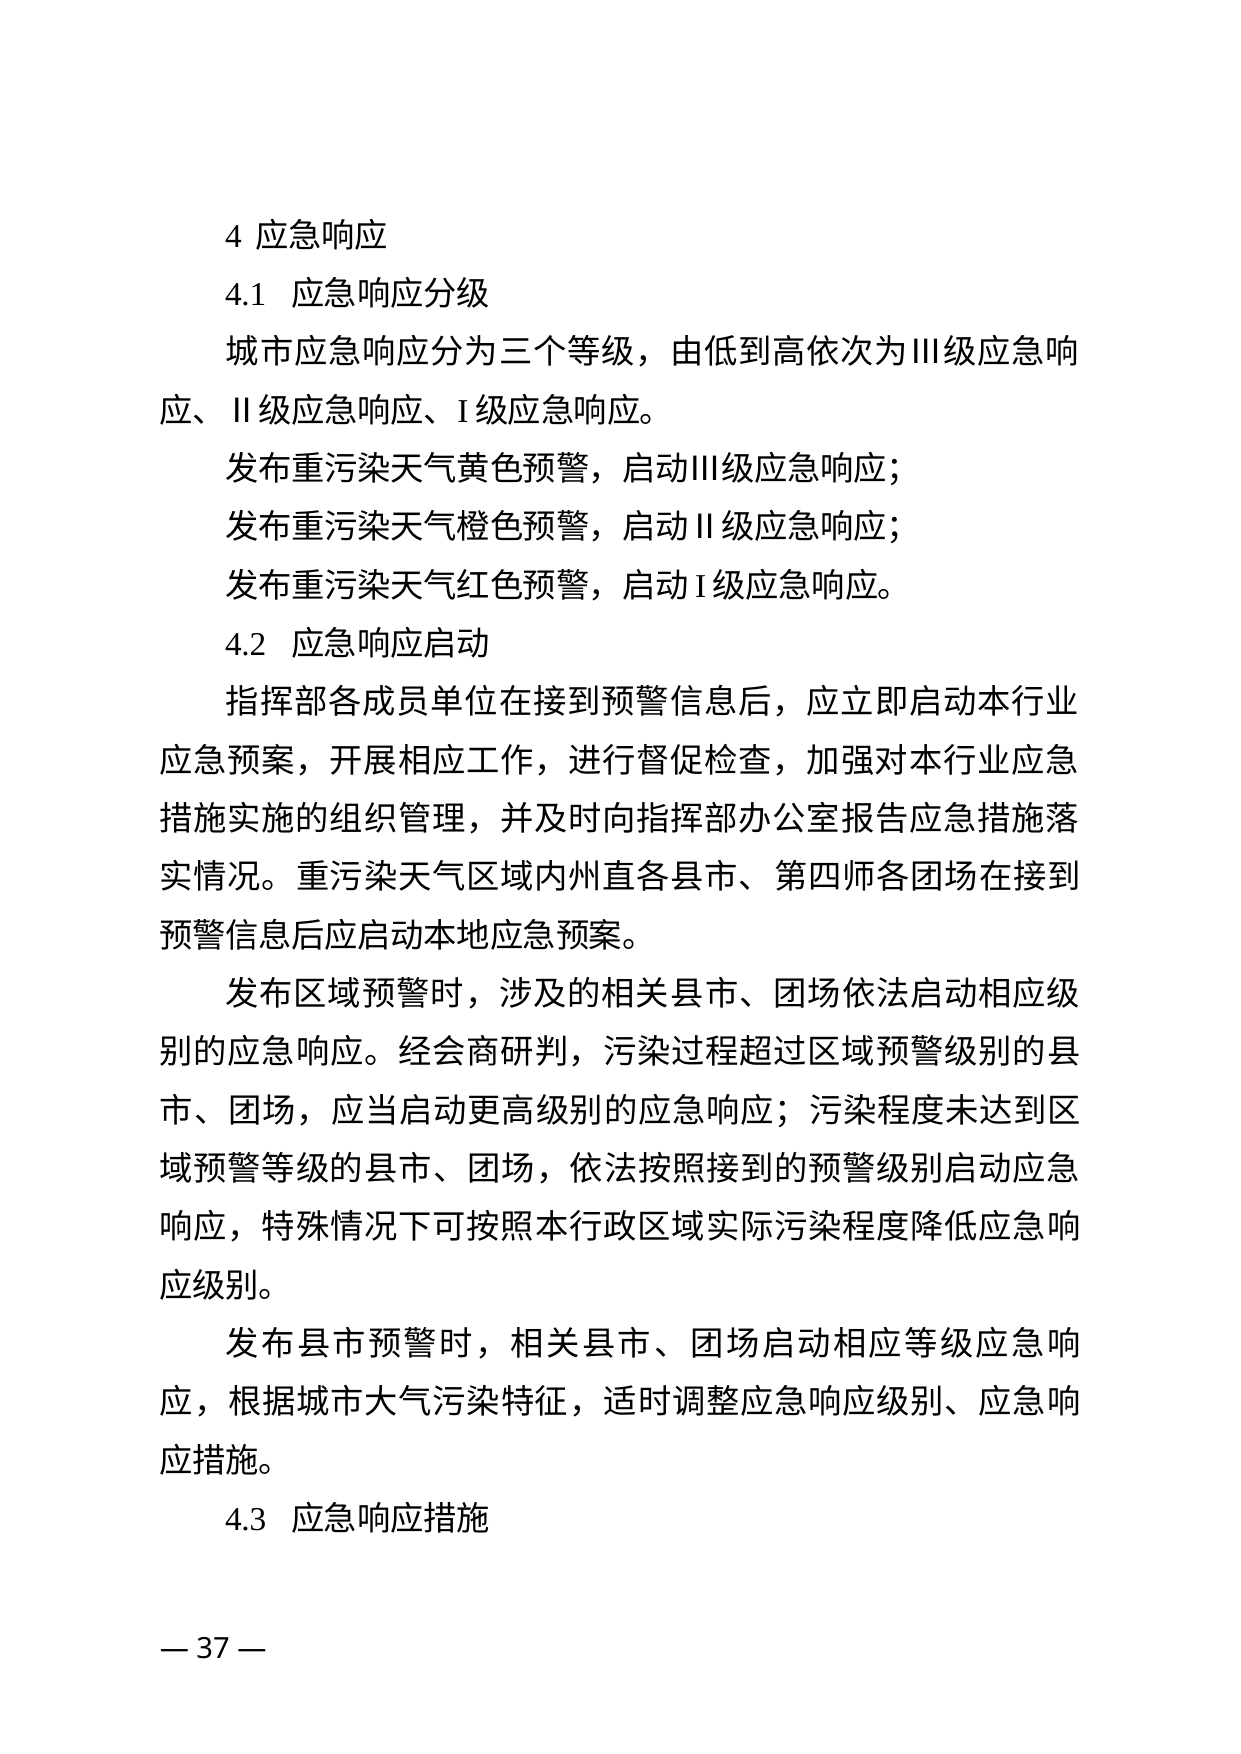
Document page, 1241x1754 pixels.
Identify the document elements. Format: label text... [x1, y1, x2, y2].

text 应急响应分级 [159, 259, 1081, 317]
text 城市应急响应分为三个等级，由低到高依次为Ⅲ级应急响应、Ⅱ级应急响应、I级应急响应。 [159, 317, 1081, 434]
text 指挥部各成员单位在接到预警信息后，应立即启动本行业应急预案，开展相应工作，进行督促检查，加强对本行业应急措施实施的组织管理，并及时向指挥部办公室报告应急措施落实情况。重污染天气区域内州直各县市、第四师各团场在接到预警信息后应启动本地应急预案。 [159, 667, 1081, 959]
text 发布区域预警时，涉及的相关县市、团场依法启动相应级别的应急响应。经会商研判，污染过程超过区域预警级别的县市、团场，应当启动更高级别的应急响应；污染程度未达到区域预警等级的县市、团场，依法按照接到的预警级别启动应急响应，特殊情况下可按照本行政区域实际污染程度降低应急响应级别。 [159, 959, 1081, 1309]
text 应急响应启动 [159, 609, 1081, 667]
text 发布县市预警时，相关县市、团场启动相应等级应急响应，根据城市大气污染特征，适时调整应急响应级别、应急响应措施。 [159, 1309, 1081, 1484]
text 应急响应 [159, 200, 1081, 259]
text 发布重污染天气红色预警，启动I级应急响应。 [159, 550, 1081, 609]
text 应急响应措施 [159, 1484, 1081, 1542]
text 发布重污染天气黄色预警，启动Ⅲ级应急响应； [159, 434, 1081, 492]
text 发布重污染天气橙色预警，启动Ⅱ级应急响应； [159, 492, 1081, 550]
